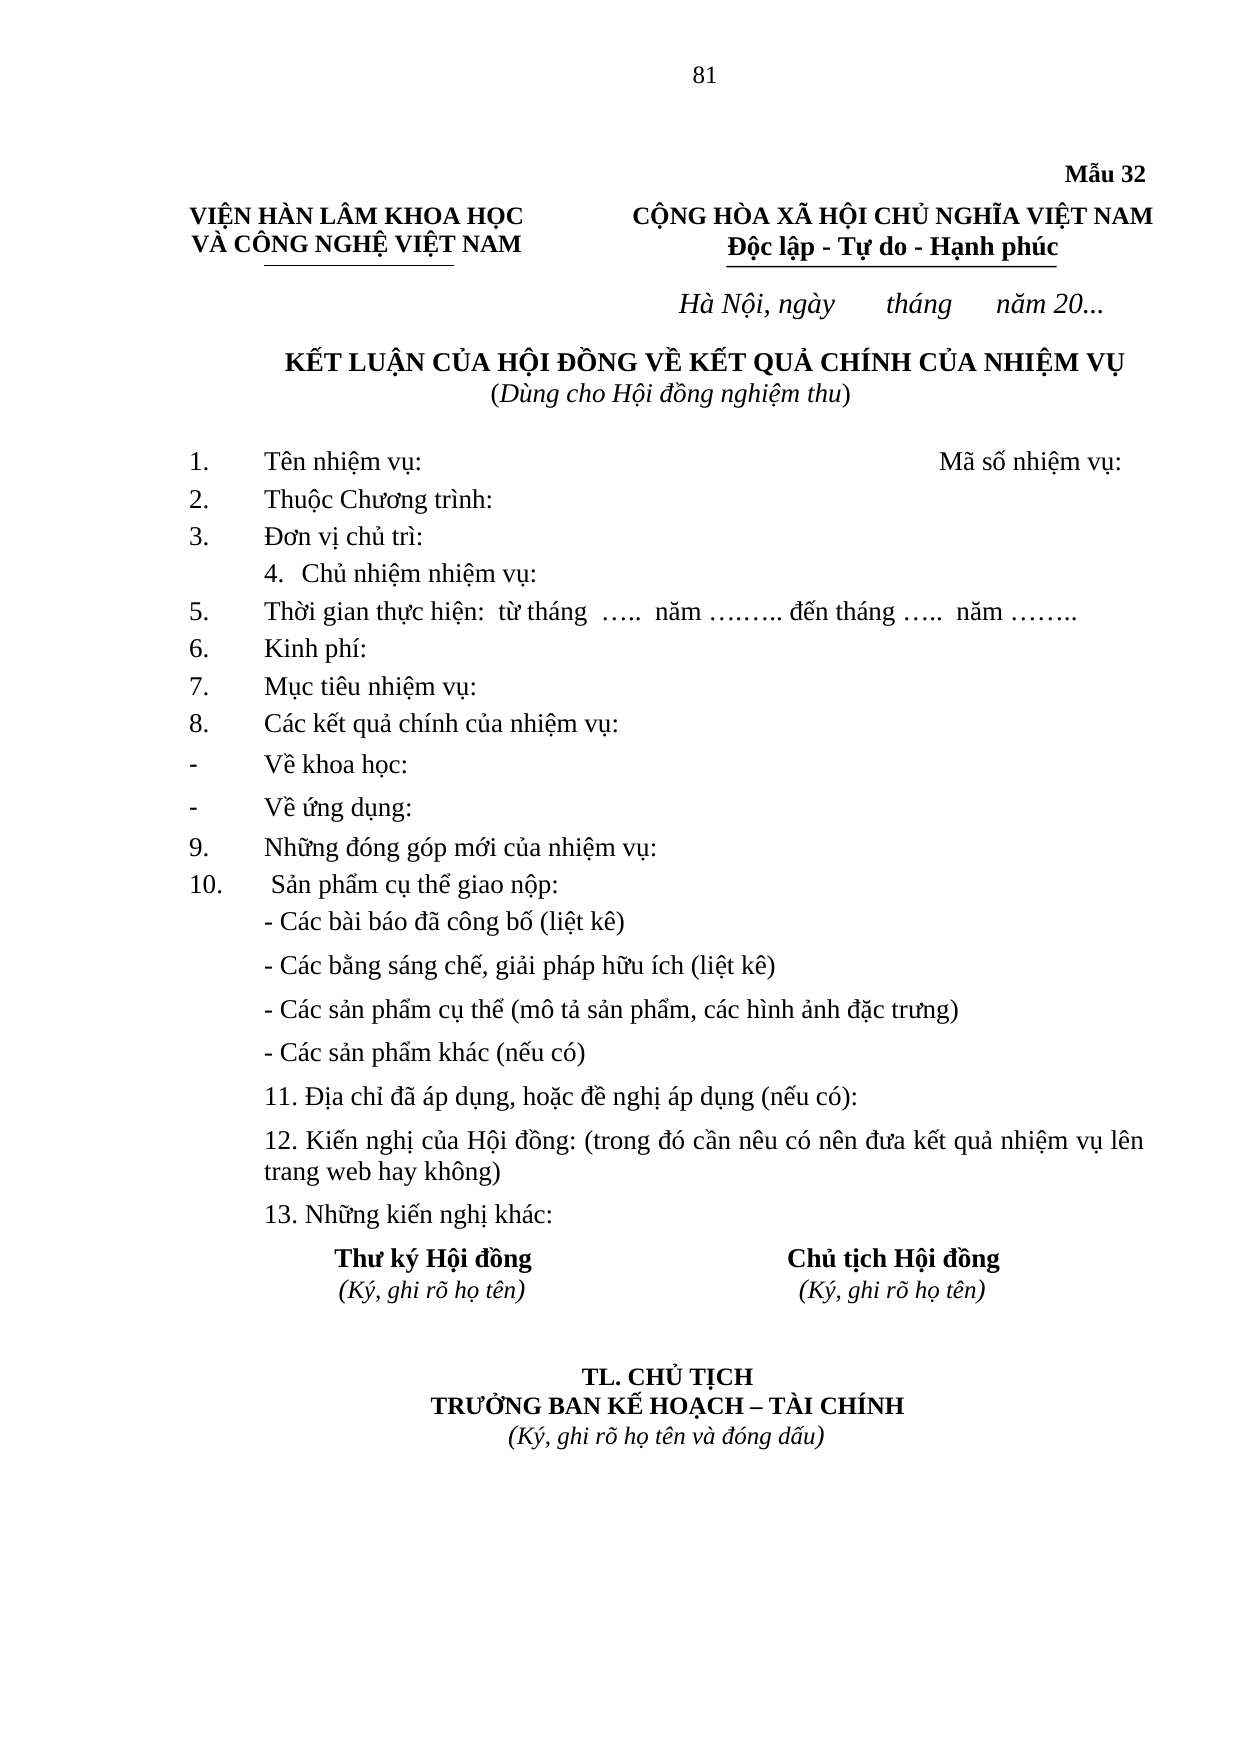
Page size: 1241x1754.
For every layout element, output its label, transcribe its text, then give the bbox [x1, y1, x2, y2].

list Các kết quả chính của nhiệm vụ: [189, 707, 1146, 738]
text 12. Kiến nghị của Hội đồng: (trong đó cần nêu có nên đưa kết quả nhiệm vụ lên trang web hay không) [264, 1124, 1146, 1186]
list Thời gian thực hiện: từ tháng ….. năm ….….. đến tháng ….. năm …….. [189, 595, 1146, 626]
text 13. Những kiến nghị khác: [264, 1198, 1146, 1230]
text - Các sản phẩm khác (nếu có) [264, 1036, 1146, 1068]
text - Các bằng sáng chế, giải pháp hữu ích (liệt kê) [264, 949, 1146, 980]
text (Dùng cho Hội đồng nghiệm thu) [189, 377, 1146, 408]
list Về ứng dụng: [189, 788, 1146, 824]
text - Các sản phẩm cụ thể (mô tả sản phẩm, các hình ảnh đặc trưng) [264, 993, 1146, 1024]
list Tên nhiệm vụ: Mã số nhiệm vụ: [189, 445, 1146, 476]
text Mẫu 32 [189, 159, 1146, 188]
list Mục tiêu nhiệm vụ: [189, 670, 1146, 701]
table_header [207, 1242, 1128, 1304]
list Chủ nhiệm nhiệm vụ: [189, 557, 1146, 589]
text - Các bài báo đã công bố (liệt kê) [264, 906, 1146, 937]
list Sản phẩm cụ thể giao nộp: [189, 868, 1146, 899]
text 11. Địa chỉ đã áp dụng, hoặc đề nghị áp dụng (nếu có): [264, 1080, 1146, 1111]
text (Ký, ghi rõ họ tên và đóng dấu) [189, 1419, 1146, 1451]
list Kinh phí: [189, 632, 1146, 663]
text KẾT LUẬN CỦA HỘI ĐỒNG VỀ KẾT QUẢ CHÍNH CỦA NHIỆM VỤ [189, 346, 1146, 377]
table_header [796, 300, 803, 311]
list Những đóng góp mới của nhiệm vụ: [189, 831, 1146, 862]
text TL. CHỦ TỊCH [189, 1362, 1146, 1391]
list Về khoa học: [189, 744, 1146, 781]
list Đơn vị chủ trì: [189, 520, 1146, 551]
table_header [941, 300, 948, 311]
text TRƯỞNG BAN KẾ HOẠCH – TÀI CHÍNH [189, 1391, 1146, 1419]
list Thuộc Chương trình: [189, 483, 1146, 514]
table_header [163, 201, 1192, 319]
